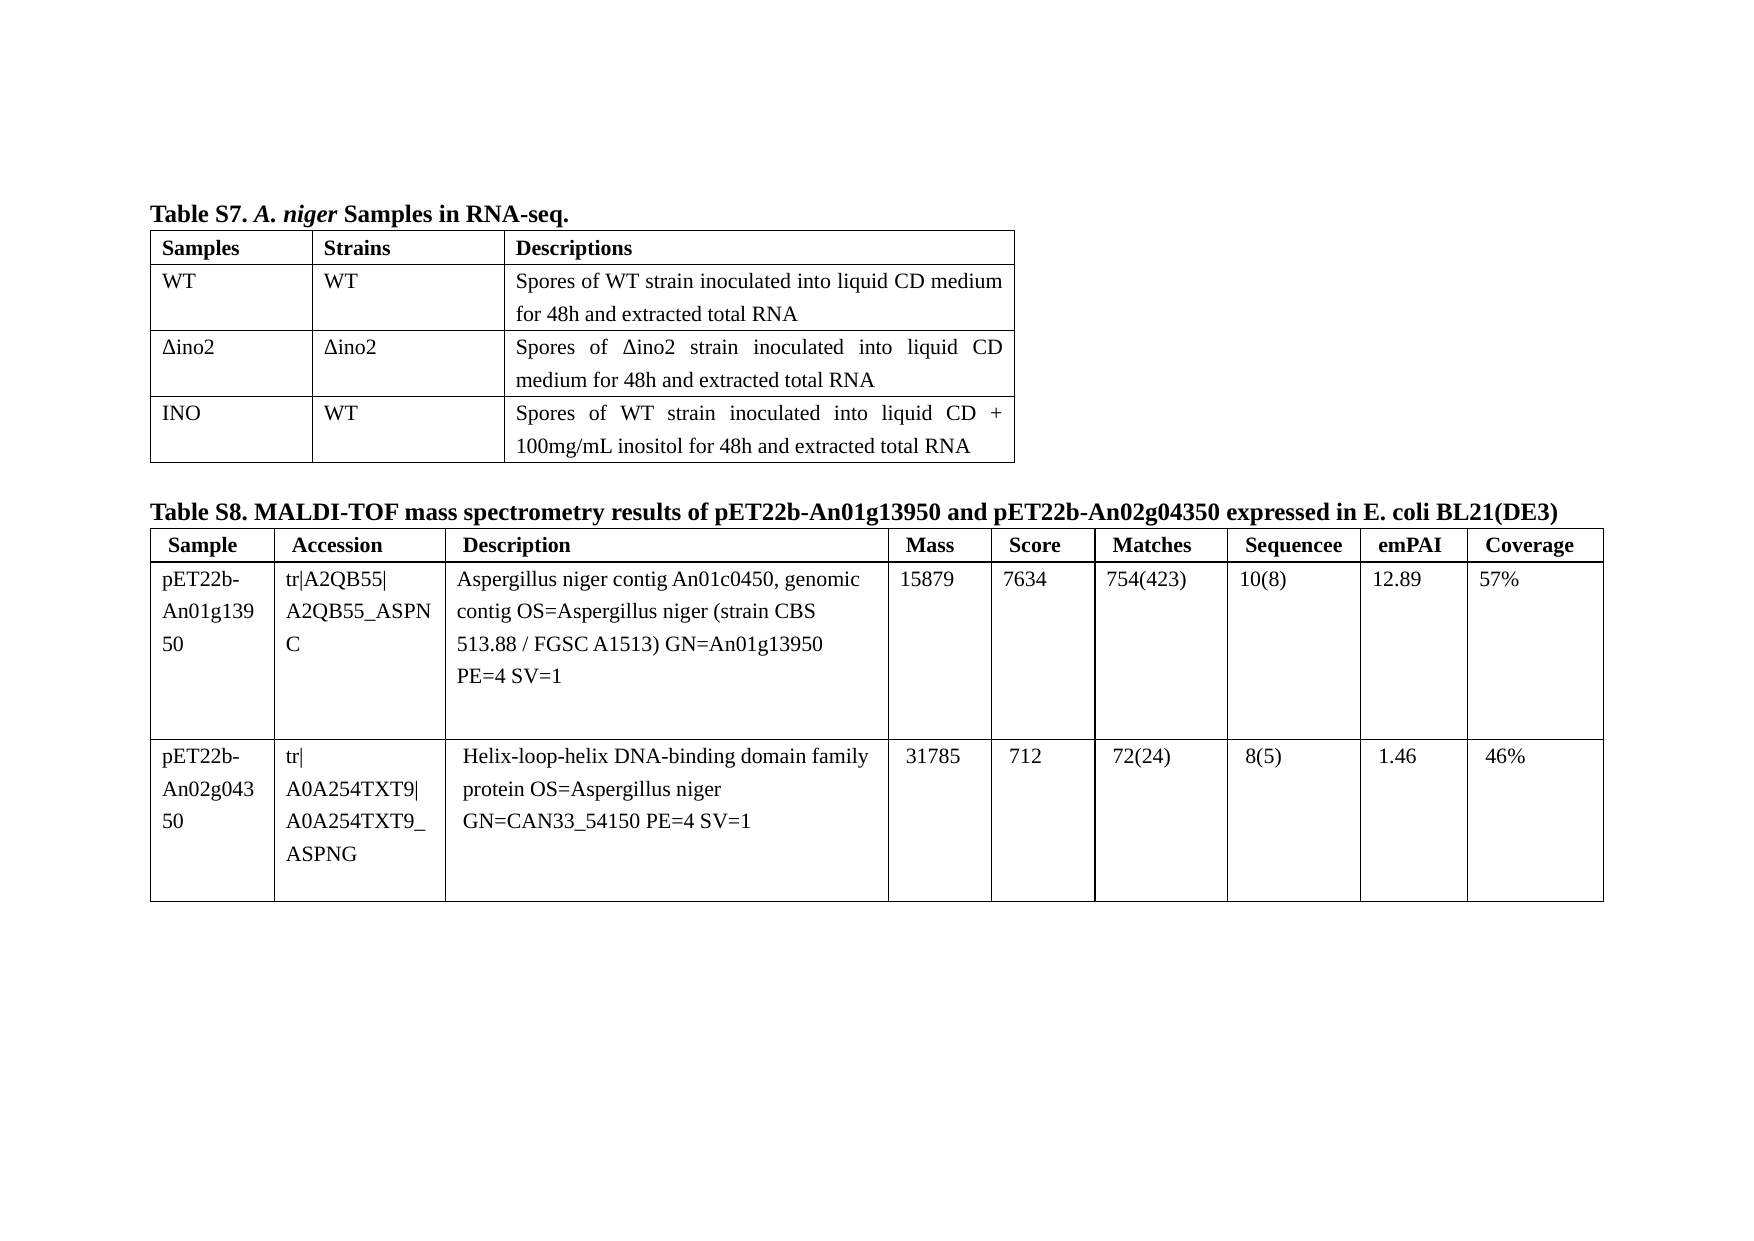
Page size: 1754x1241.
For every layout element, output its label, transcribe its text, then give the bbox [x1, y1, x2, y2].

table_cell 7634 [992, 563, 1094, 739]
table_cell 57% [1468, 563, 1603, 739]
table_cell WT [313, 397, 504, 462]
table_header Mass [889, 529, 991, 561]
table_header Sample [151, 529, 274, 561]
table_cell Helix-loop-helix DNA-binding domain family protein OS=Aspergillus niger GN=CAN33_54150 PE=4 SV=1 [446, 740, 888, 901]
table_cell 8(5) [1228, 740, 1360, 901]
table_cell WT [313, 265, 504, 330]
table_cell 15879 [889, 563, 991, 739]
table_cell 10(8) [1228, 563, 1360, 739]
table_cell 31785 [889, 740, 991, 901]
table_cell Aspergillus niger contig An01c0450, genomic contig OS=Aspergillus niger (strain CBS 513.88 / FGSC A1513) GN=An01g13950 PE=4 SV=1 [446, 563, 888, 739]
table_header Accession [275, 529, 445, 561]
table_header Coverage [1468, 529, 1603, 561]
table_cell Spores of WT strain inoculated into liquid CD medium for 48h and extracted total RNA [505, 265, 1014, 330]
table_cell tr|A0A254TXT9|A0A254TXT9_ASPNG [275, 740, 445, 901]
table_header Matches [1096, 529, 1227, 561]
table_cell 72(24) [1096, 740, 1227, 901]
table_cell 12.89 [1361, 563, 1467, 739]
table_header Description [446, 529, 888, 561]
table_cell 754(423) [1096, 563, 1227, 739]
table_cell 46% [1468, 740, 1603, 901]
table_cell 712 [992, 740, 1094, 901]
table_cell INO [151, 397, 312, 462]
table_cell Δino2 [151, 331, 312, 396]
table_cell tr|A2QB55|A2QB55_ASPNC [275, 563, 445, 739]
table_header Score [992, 529, 1094, 561]
table_header Samples [151, 231, 312, 264]
table_cell Δino2 [313, 331, 504, 396]
table_header Strains [313, 231, 504, 264]
table_cell Spores of WT strain inoculated into liquid CD + 100mg/mL inositol for 48h and extracted total RNA [505, 397, 1014, 462]
table_cell pET22b-An01g13950 [151, 563, 274, 739]
table_cell pET22b-An02g04350 [151, 740, 274, 901]
table_cell 1.46 [1361, 740, 1467, 901]
table_header Descriptions [505, 231, 1014, 264]
table_cell WT [151, 265, 312, 330]
table_header Sequencee [1228, 529, 1360, 561]
text Table S7. A. niger Samples in RNA-seq. [150, 198, 1604, 230]
table_header emPAI [1361, 529, 1467, 561]
text Table S8. MALDI-TOF mass spectrometry results of pET22b-An01g13950 and pET22b-An02g04350 expressed in E. coli BL21(DE3) [150, 495, 1604, 528]
table_cell Spores of Δino2 strain inoculated into liquid CD medium for 48h and extracted total RNA [505, 331, 1014, 396]
